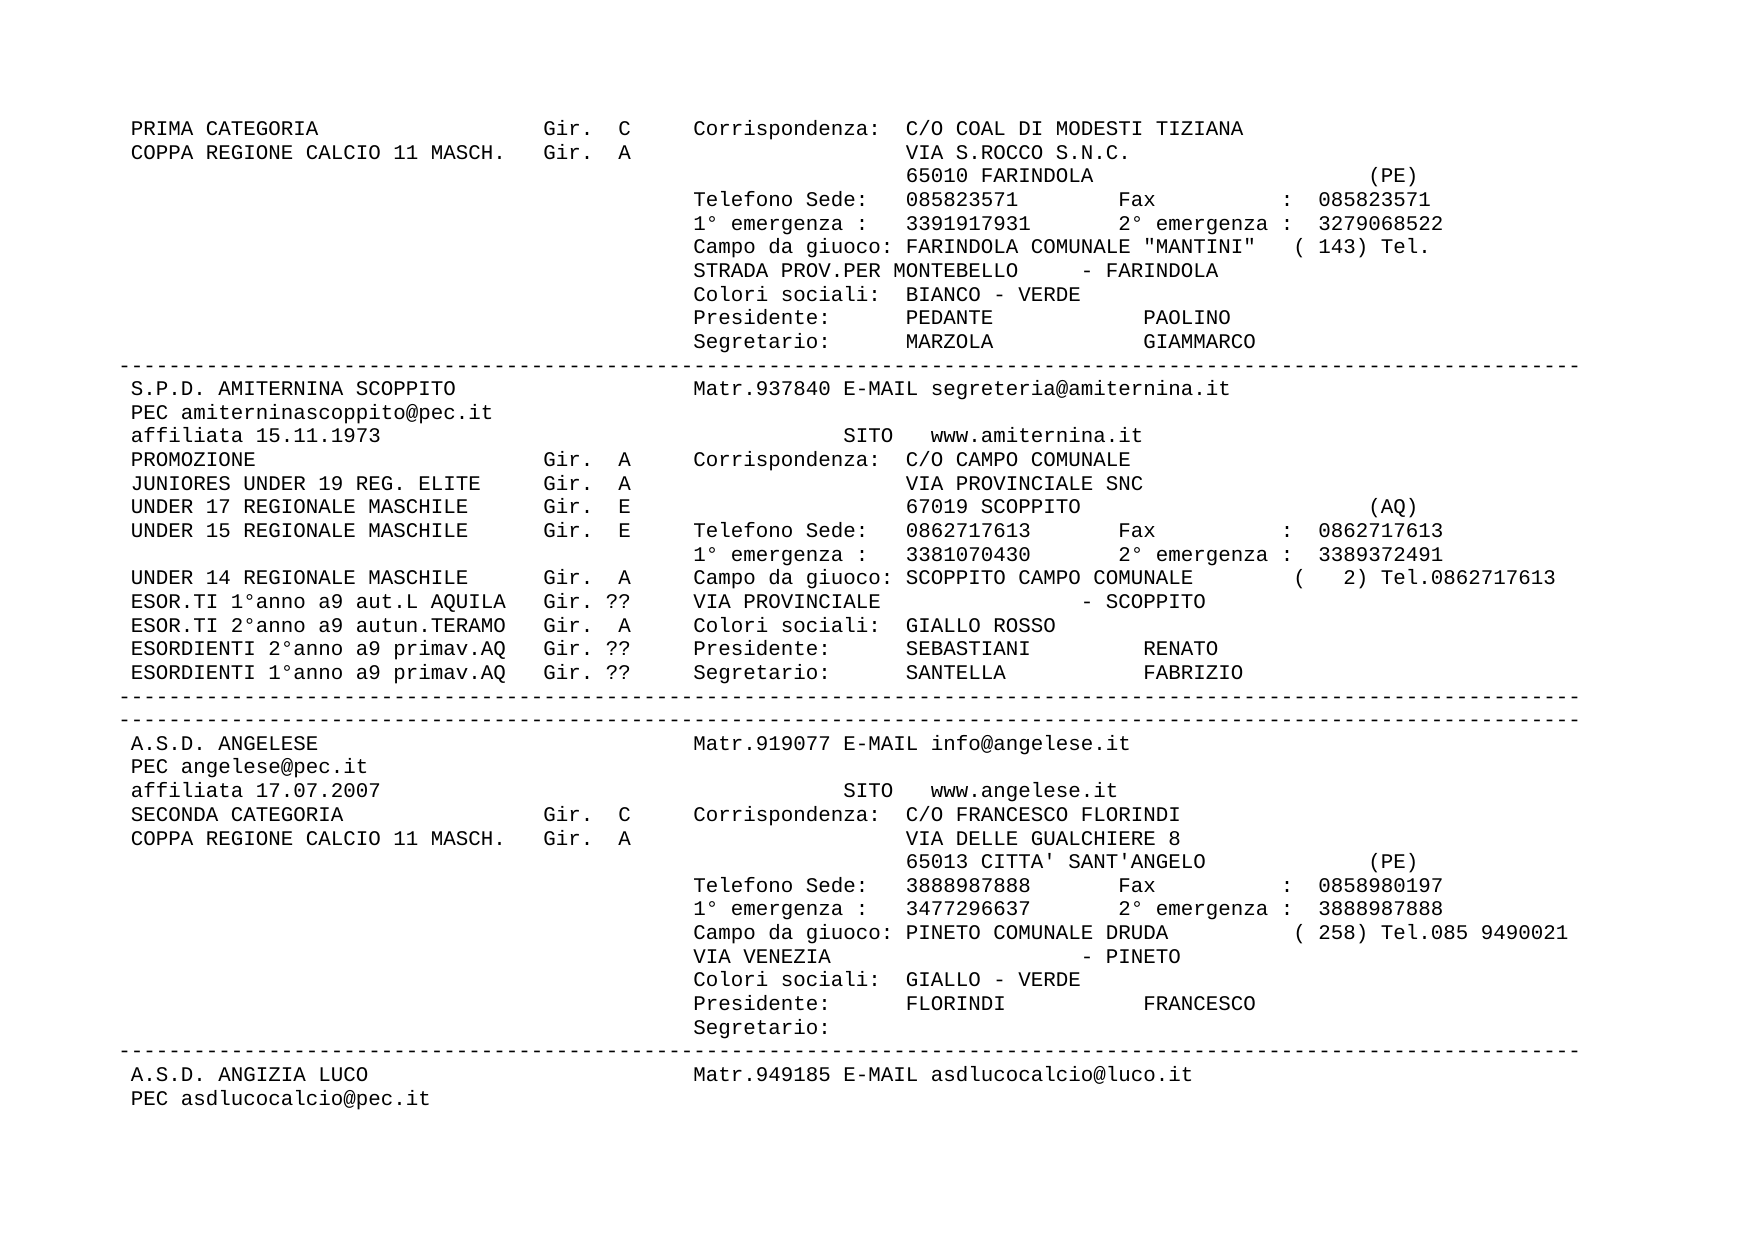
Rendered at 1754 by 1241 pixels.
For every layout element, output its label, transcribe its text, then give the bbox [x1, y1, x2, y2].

text Telefono Sede: 3888987888 Fax : 0858980197 [118, 875, 1606, 898]
text A.S.D. ANGELESE Matr.919077 E-MAIL info@angelese.it [118, 733, 1606, 757]
text --------------------------------------------------------------------------------------------------------------------- [118, 709, 1606, 733]
text ESOR.TI 1°anno a9 aut.L AQUILA Gir. ?? VIA PROVINCIALE - SCOPPITO [118, 591, 1606, 615]
text JUNIORES UNDER 19 REG. ELITE Gir. A VIA PROVINCIALE SNC [118, 473, 1606, 496]
text ESORDIENTI 1°anno a9 primav.AQ Gir. ?? Segretario: SANTELLA FABRIZIO [118, 662, 1606, 686]
text 65013 CITTA' SANT'ANGELO (PE) [118, 851, 1606, 875]
text --------------------------------------------------------------------------------------------------------------------- [118, 354, 1606, 378]
text Colori sociali: GIALLO - VERDE [118, 969, 1606, 993]
text PEC amiterninascoppito@pec.it [118, 402, 1606, 426]
text 65010 FARINDOLA (PE) [118, 165, 1606, 189]
text A.S.D. ANGIZIA LUCO Matr.949185 E-MAIL asdlucocalcio@luco.it [118, 1064, 1606, 1088]
text PRIMA CATEGORIA Gir. C Corrispondenza: C/O COAL DI MODESTI TIZIANA [118, 118, 1606, 142]
text PEC angelese@pec.it [118, 757, 1606, 780]
text Campo da giuoco: PINETO COMUNALE DRUDA ( 258) Tel.085 9490021 [118, 922, 1606, 946]
text VIA VENEZIA - PINETO [118, 946, 1606, 969]
text SECONDA CATEGORIA Gir. C Corrispondenza: C/O FRANCESCO FLORINDI [118, 804, 1606, 827]
text UNDER 14 REGIONALE MASCHILE Gir. A Campo da giuoco: SCOPPITO CAMPO COMUNALE ( 2) Tel.0862717613 [118, 567, 1606, 591]
text Presidente: PEDANTE PAOLINO [118, 307, 1606, 331]
text affiliata 17.07.2007 SITO www.angelese.it [118, 780, 1606, 804]
text ESORDIENTI 2°anno a9 primav.AQ Gir. ?? Presidente: SEBASTIANI RENATO [118, 638, 1606, 662]
text Presidente: FLORINDI FRANCESCO [118, 993, 1606, 1017]
text Colori sociali: BIANCO - VERDE [118, 284, 1606, 307]
text Campo da giuoco: FARINDOLA COMUNALE "MANTINI" ( 143) Tel. [118, 236, 1606, 260]
text S.P.D. AMITERNINA SCOPPITO Matr.937840 E-MAIL segreteria@amiternina.it [118, 378, 1606, 402]
text UNDER 17 REGIONALE MASCHILE Gir. E 67019 SCOPPITO (AQ) [118, 496, 1606, 520]
text Telefono Sede: 085823571 Fax : 085823571 [118, 189, 1606, 213]
text PEC asdlucocalcio@pec.it [118, 1088, 1606, 1111]
text 1° emergenza : 3391917931 2° emergenza : 3279068522 [118, 213, 1606, 236]
text --------------------------------------------------------------------------------------------------------------------- [118, 686, 1606, 709]
text --------------------------------------------------------------------------------------------------------------------- [118, 1040, 1606, 1064]
text 1° emergenza : 3477296637 2° emergenza : 3888987888 [118, 898, 1606, 922]
text ESOR.TI 2°anno a9 autun.TERAMO Gir. A Colori sociali: GIALLO ROSSO [118, 615, 1606, 638]
text PROMOZIONE Gir. A Corrispondenza: C/O CAMPO COMUNALE [118, 449, 1606, 473]
text Segretario: MARZOLA GIAMMARCO [118, 331, 1606, 354]
text COPPA REGIONE CALCIO 11 MASCH. Gir. A VIA S.ROCCO S.N.C. [118, 142, 1606, 165]
text 1° emergenza : 3381070430 2° emergenza : 3389372491 [118, 544, 1606, 567]
text affiliata 15.11.1973 SITO www.amiternina.it [118, 426, 1606, 449]
text COPPA REGIONE CALCIO 11 MASCH. Gir. A VIA DELLE GUALCHIERE 8 [118, 827, 1606, 851]
text Segretario: [118, 1017, 1606, 1040]
text STRADA PROV.PER MONTEBELLO - FARINDOLA [118, 260, 1606, 284]
text UNDER 15 REGIONALE MASCHILE Gir. E Telefono Sede: 0862717613 Fax : 0862717613 [118, 520, 1606, 544]
